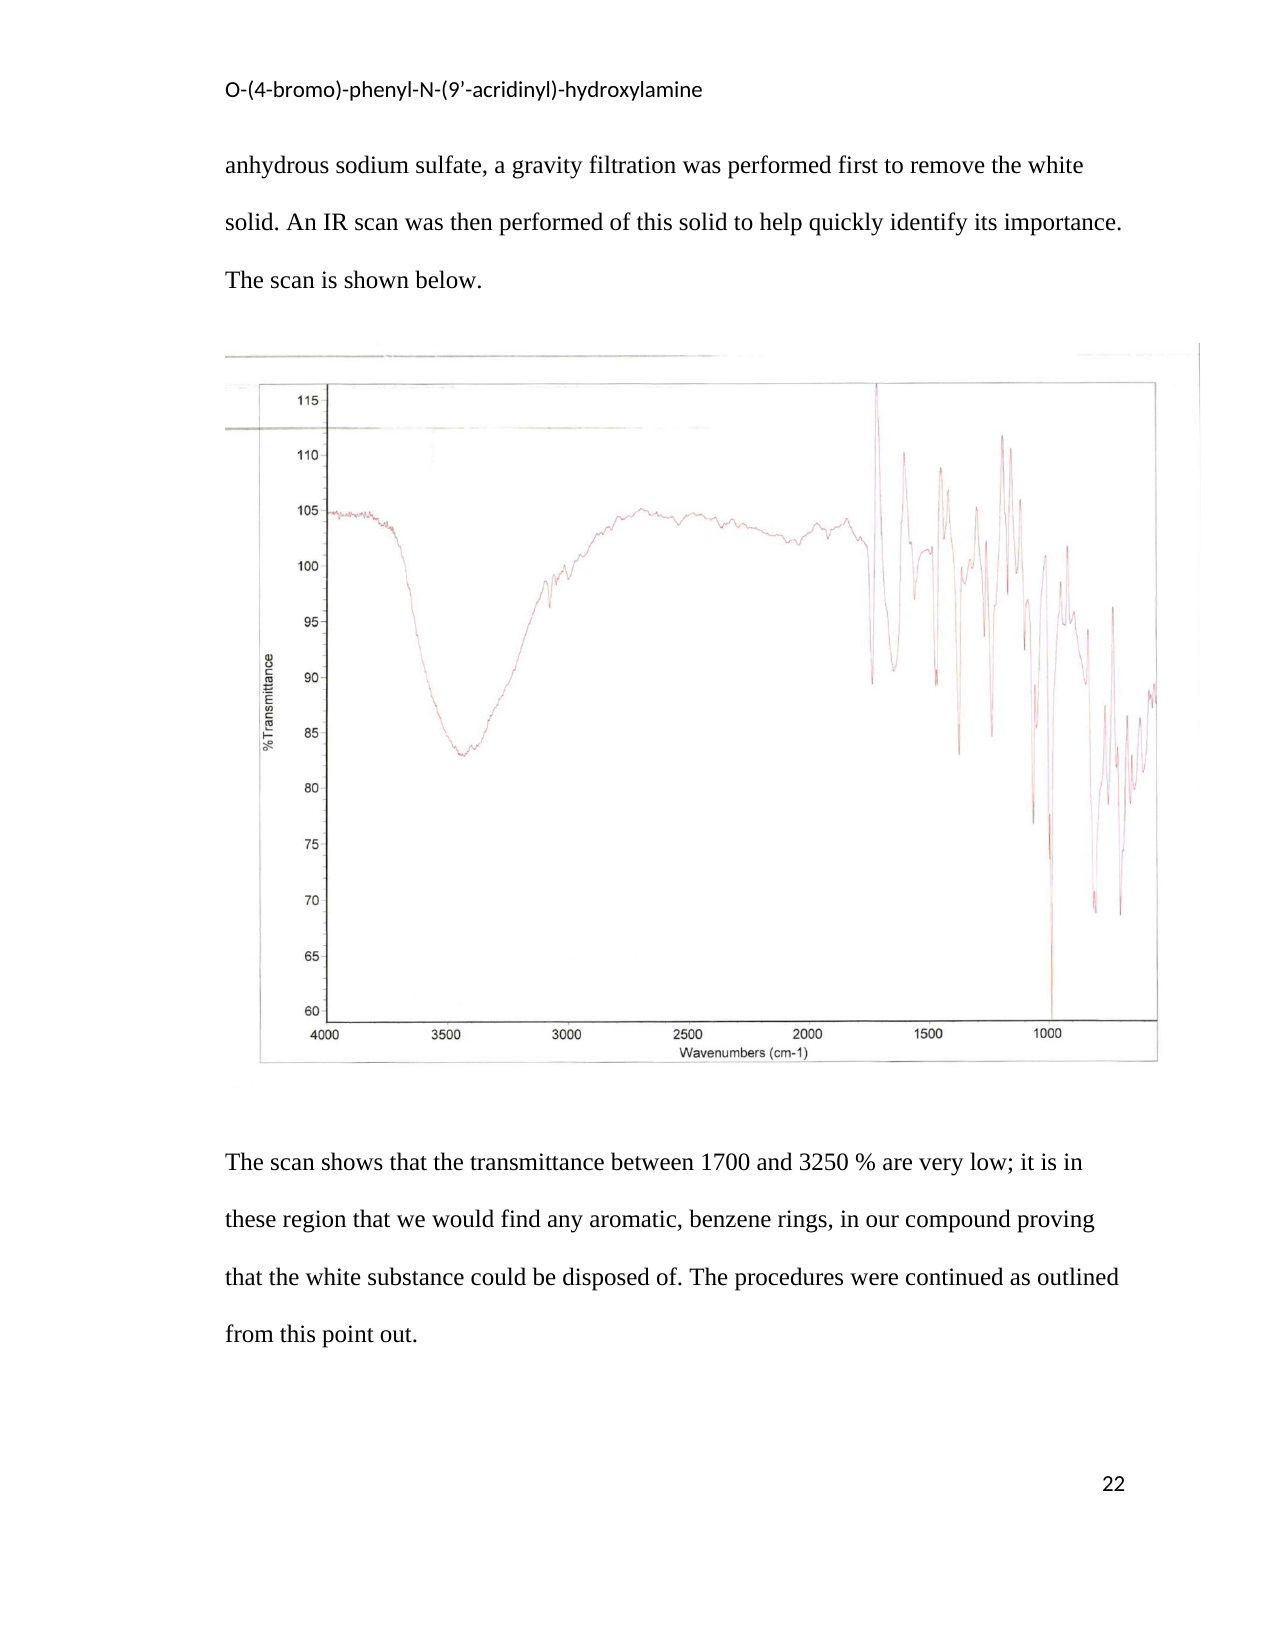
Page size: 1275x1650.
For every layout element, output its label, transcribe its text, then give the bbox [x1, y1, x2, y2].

text The scan shows that the transmittance between 1700 and 3250 % are very low; it is in these region that we would find any aromatic, benzene rings, in our compound proving that the white substance could be disposed of. The procedures were continued as outlined from this point out. [225, 1147, 1125, 1348]
picture [225, 343, 1200, 1097]
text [225, 150, 1125, 294]
